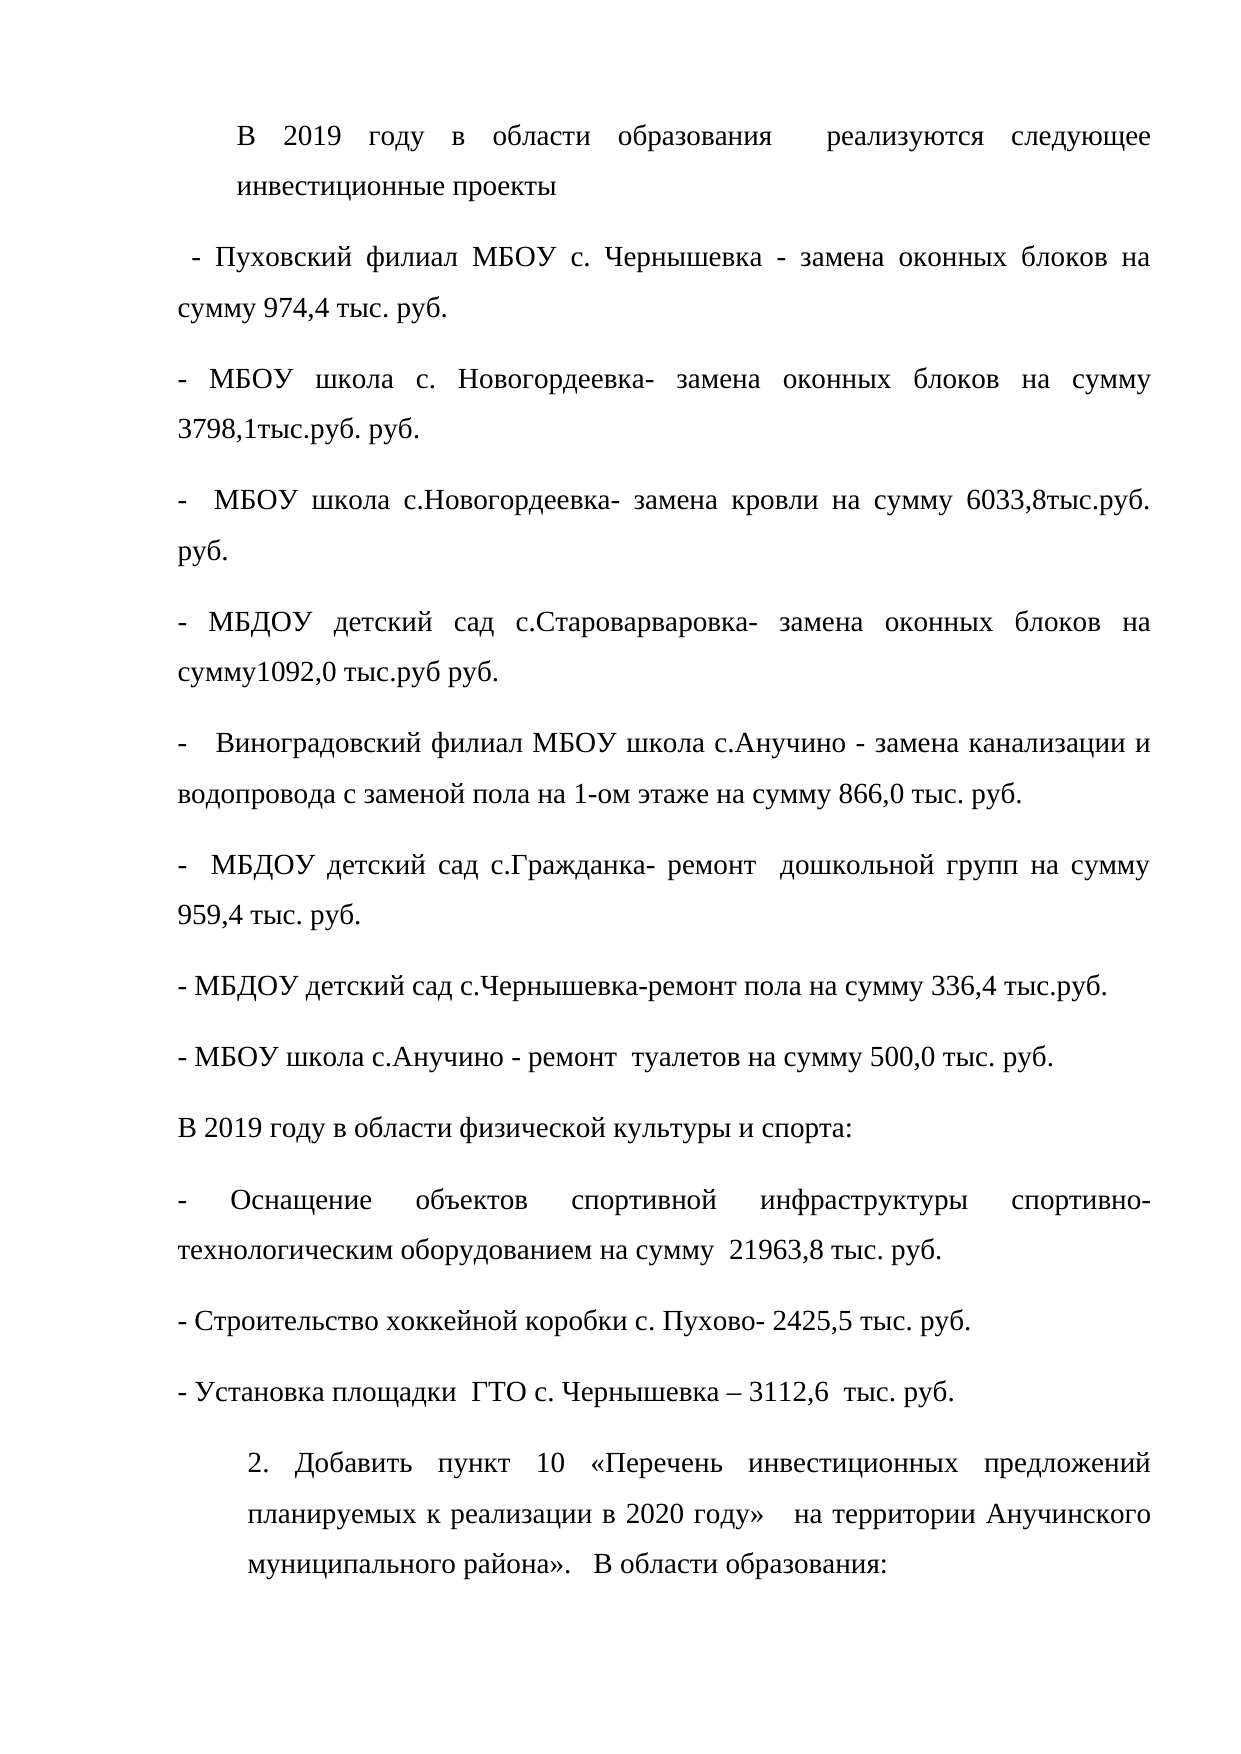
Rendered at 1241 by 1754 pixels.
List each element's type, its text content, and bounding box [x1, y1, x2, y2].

text - Виноградовский филиал МБОУ школа с.Анучино - замена канализации и водопровода с заменой пола на 1-ом этаже на сумму 866,0 тыс. руб. [177, 725, 1152, 809]
text - Строительство хоккейной коробки с. Пухово- 2425,5 тыс. руб. [177, 1303, 1152, 1337]
text - Оснащение объектов спортивной инфраструктуры спортивно-технологическим оборудованием на сумму 21963,8 тыс. руб. [177, 1182, 1152, 1266]
text - МБОУ школа с.Новогордеевка- замена кровли на сумму 6033,8тыс.руб. руб. [177, 482, 1152, 566]
text - Пуховский филиал МБОУ с. Чернышевка - замена оконных блоков на сумму 974,4 тыс. руб. [177, 239, 1152, 323]
text В 2019 году в области физической культуры и спорта: [177, 1111, 1152, 1144]
text - МБДОУ детский сад с.Чернышевка-ремонт пола на сумму 336,4 тыс.руб. [177, 968, 1152, 1002]
text В 2019 году в области образования реализуются следующее инвестиционные проекты [236, 118, 1152, 202]
text - МБДОУ детский сад с.Гражданка- ремонт дошкольной групп на сумму 959,4 тыс. руб. [177, 847, 1152, 931]
text 2. Добавить пункт 10 «Перечень инвестиционных предложений планируемых к реализации в 2020 году» на территории Анучинского муниципального района». В области образования: [247, 1446, 1152, 1580]
text - МБОУ школа с.Анучино - ремонт туалетов на сумму 500,0 тыс. руб. [177, 1039, 1152, 1073]
text - МБДОУ детский сад с.Староварваровка- замена оконных блоков на сумму1092,0 тыс.руб руб. [177, 604, 1152, 688]
text - Установка площадки ГТО с. Чернышевка – 3112,6 тыс. руб. [177, 1374, 1152, 1408]
text - МБОУ школа с. Новогордеевка- замена оконных блоков на сумму 3798,1тыс.руб. руб. [177, 361, 1152, 445]
